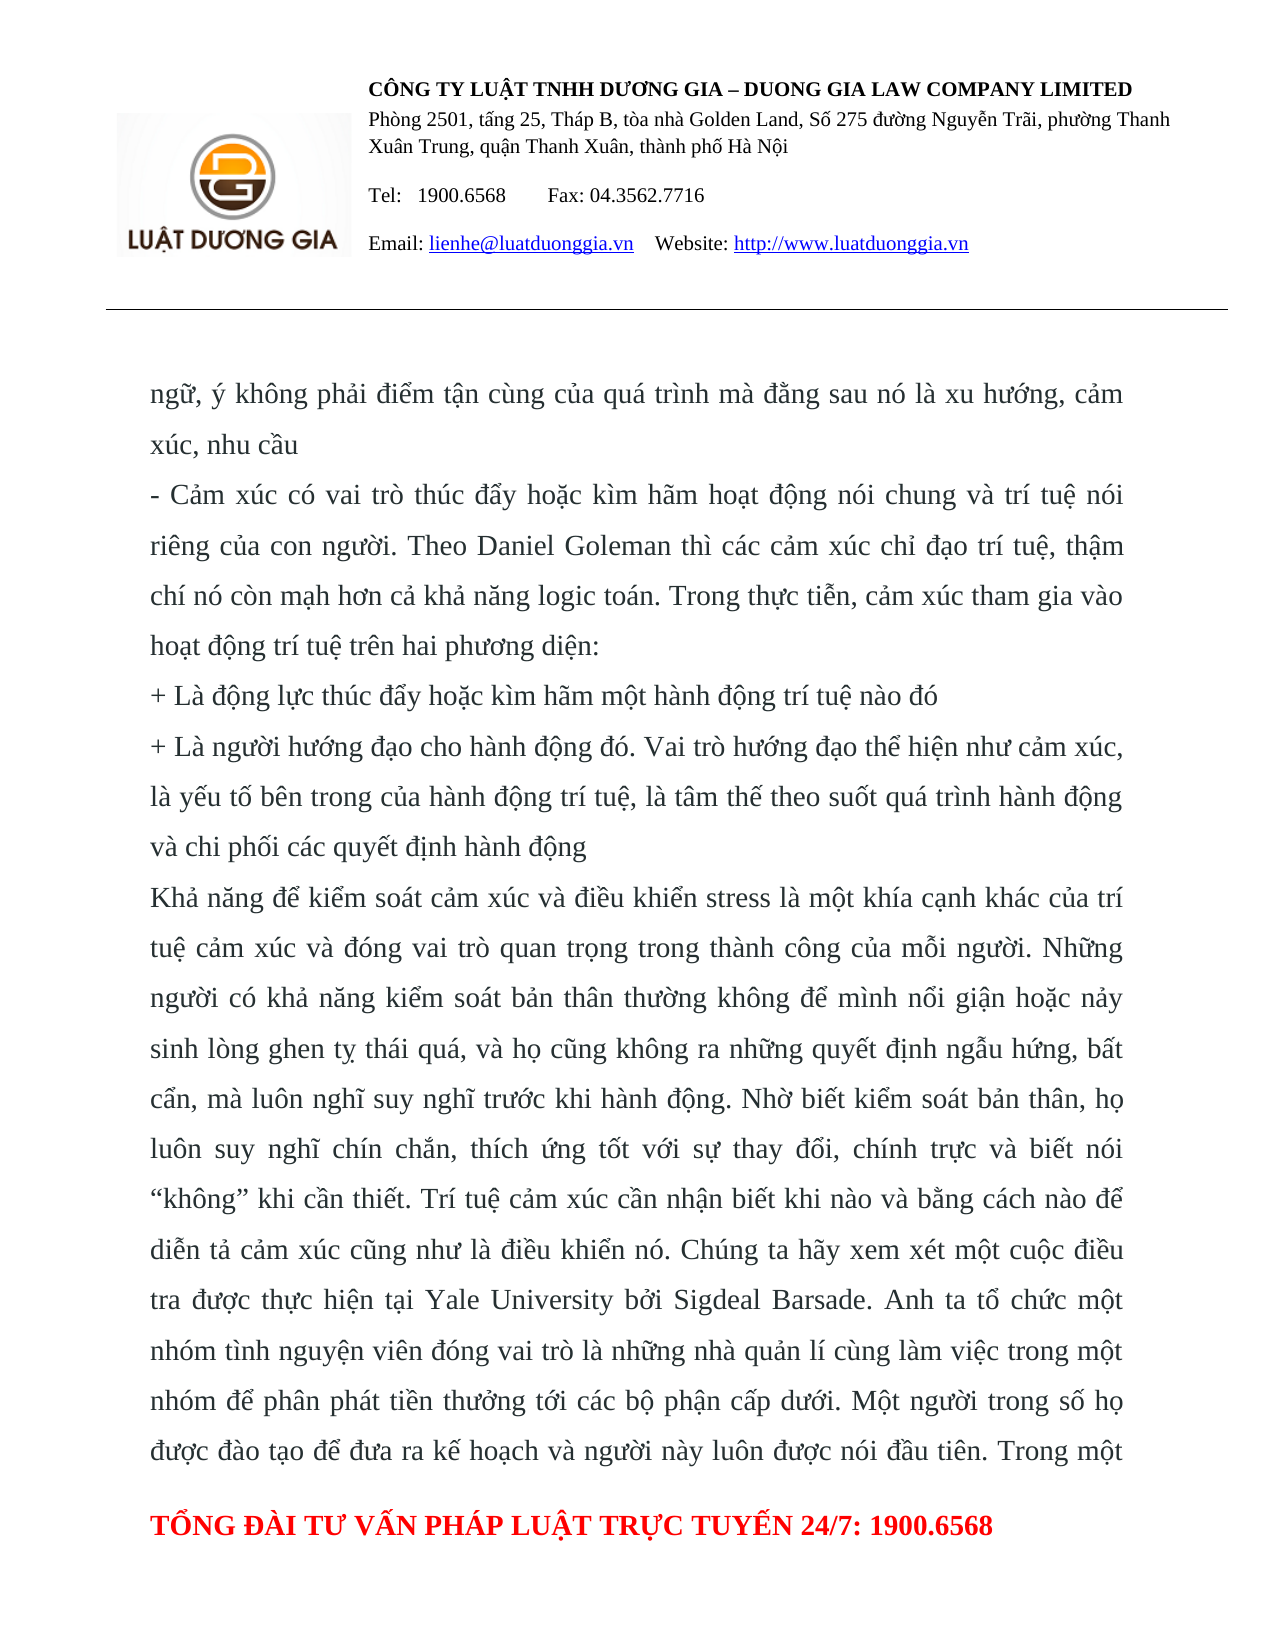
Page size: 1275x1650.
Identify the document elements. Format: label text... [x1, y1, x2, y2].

text + Là người hướng đạo cho hành động đó. Vai trò hướng đạo thể hiện như cảm xúc, là yếu tố bên trong của hành động trí tuệ, là tâm thế theo suốt quá trình hành động và chi phối các quyết định hành động [150, 729, 1125, 863]
text - Cảm xúc có vai trò thúc đẩy hoặc kìm hãm hoạt động nói chung và trí tuệ nói riêng của con người. Theo Daniel Goleman thì các cảm xúc chỉ đạo trí tuệ, thậm chí nó còn mạh hơn cả khả năng logic toán. Trong thực tiễn, cảm xúc tham gia vào hoạt động trí tuệ trên hai phương diện: [150, 477, 1125, 662]
picture [116, 113, 352, 257]
text + Là động lực thúc đẩy hoặc kìm hãm một hành động trí tuệ nào đó [150, 678, 1125, 712]
